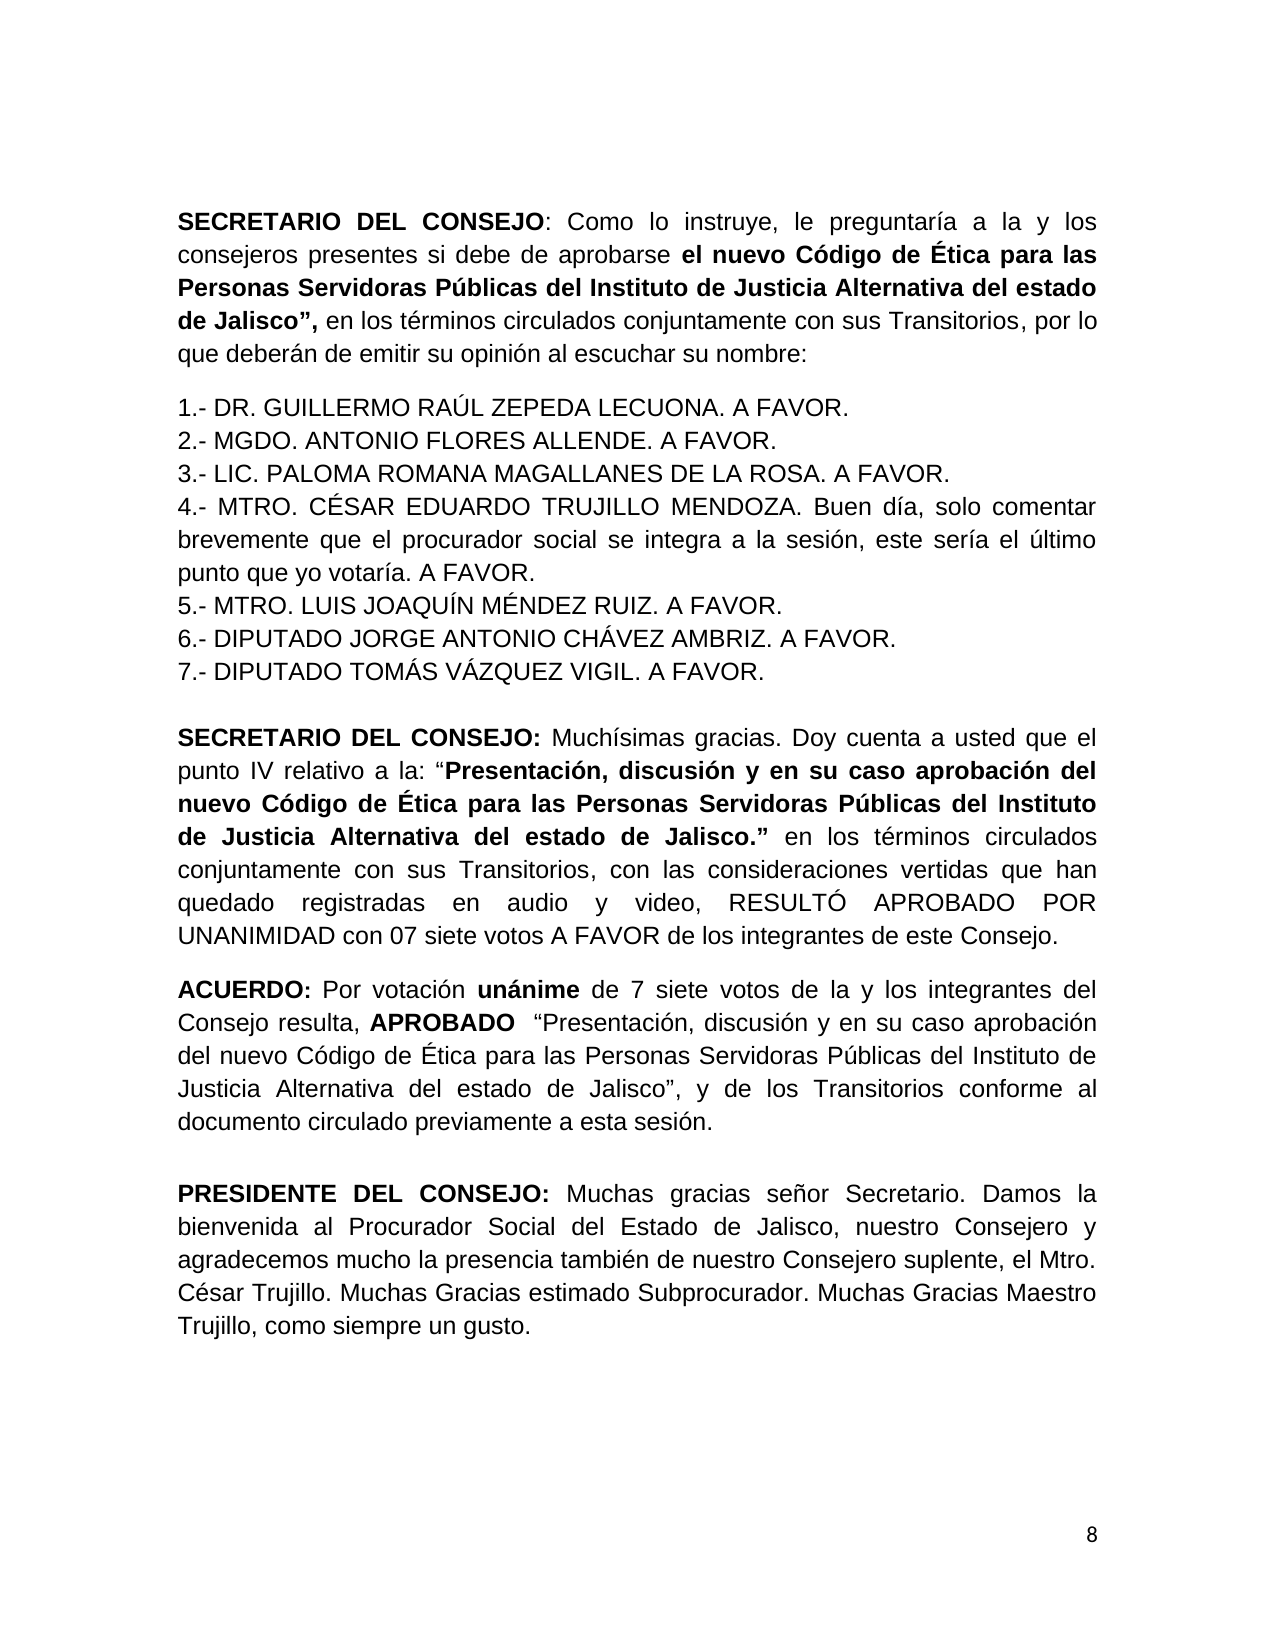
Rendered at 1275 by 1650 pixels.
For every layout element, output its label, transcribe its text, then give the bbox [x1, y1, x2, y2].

text 4.- MTRO. CÉSAR EDUARDO TRUJILLO MENDOZA. Buen día, solo comentar brevemente que el procurador social se integra a la sesión, este sería el último punto que yo votaría. A FAVOR. [177, 492, 1098, 587]
text 3.- LIC. PALOMA ROMANA MAGALLANES DE LA ROSA. A FAVOR. [177, 459, 1098, 487]
text SECRETARIO DEL CONSEJO: Muchísimas gracias. Doy cuenta a usted que el punto IV relativo a la: “Presentación, discusión y en su caso aprobación del nuevo Código de Ética para las Personas Servidoras Públicas del Instituto de Justicia Alternativa del estado de Jalisco.” en los términos circulados conjuntamente con sus Transitorios, con las consideraciones vertidas que han quedado registradas en audio y video, RESULTÓ APROBADO POR UNANIMIDAD con 07 siete votos A FAVOR de los integrantes de este Consejo. [177, 723, 1098, 950]
text 2.- MGDO. ANTONIO FLORES ALLENDE. A FAVOR. [177, 426, 1098, 454]
text 6.- DIPUTADO JORGE ANTONIO CHÁVEZ AMBRIZ. A FAVOR. [177, 624, 1098, 653]
text 1.- DR. GUILLERMO RAÚL ZEPEDA LECUONA. A FAVOR. [177, 393, 1098, 421]
text SECRETARIO DEL CONSEJO: Como lo instruye, le preguntaría a la y los consejeros presentes si debe de aprobarse el nuevo Código de Ética para las Personas Servidoras Públicas del Instituto de Justicia Alternativa del estado de Jalisco”, en los términos circulados conjuntamente con sus Transitorios, por lo que deberán de emitir su opinión al escuchar su nombre: [177, 207, 1098, 368]
text ACUERDO: Por votación unánime de 7 siete votos de la y los integrantes del Consejo resulta, APROBADO “Presentación, discusión y en su caso aprobación del nuevo Código de Ética para las Personas Servidoras Públicas del Instituto de Justicia Alternativa del estado de Jalisco”, y de los Transitorios conforme al documento circulado previamente a esta sesión. [177, 975, 1098, 1136]
text 7.- DIPUTADO TOMÁS VÁZQUEZ VIGIL. A FAVOR. [177, 657, 1098, 686]
text PRESIDENTE DEL CONSEJO: Muchas gracias señor Secretario. Damos la bienvenida al Procurador Social del Estado de Jalisco, nuestro Consejero y agradecemos mucho la presencia también de nuestro Consejero suplente, el Mtro. César Trujillo. Muchas Gracias estimado Subprocurador. Muchas Gracias Maestro Trujillo, como siempre un gusto. [177, 1178, 1098, 1339]
text 5.- MTRO. LUIS JOAQUÍN MÉNDEZ RUIZ. A FAVOR. [177, 591, 1098, 619]
